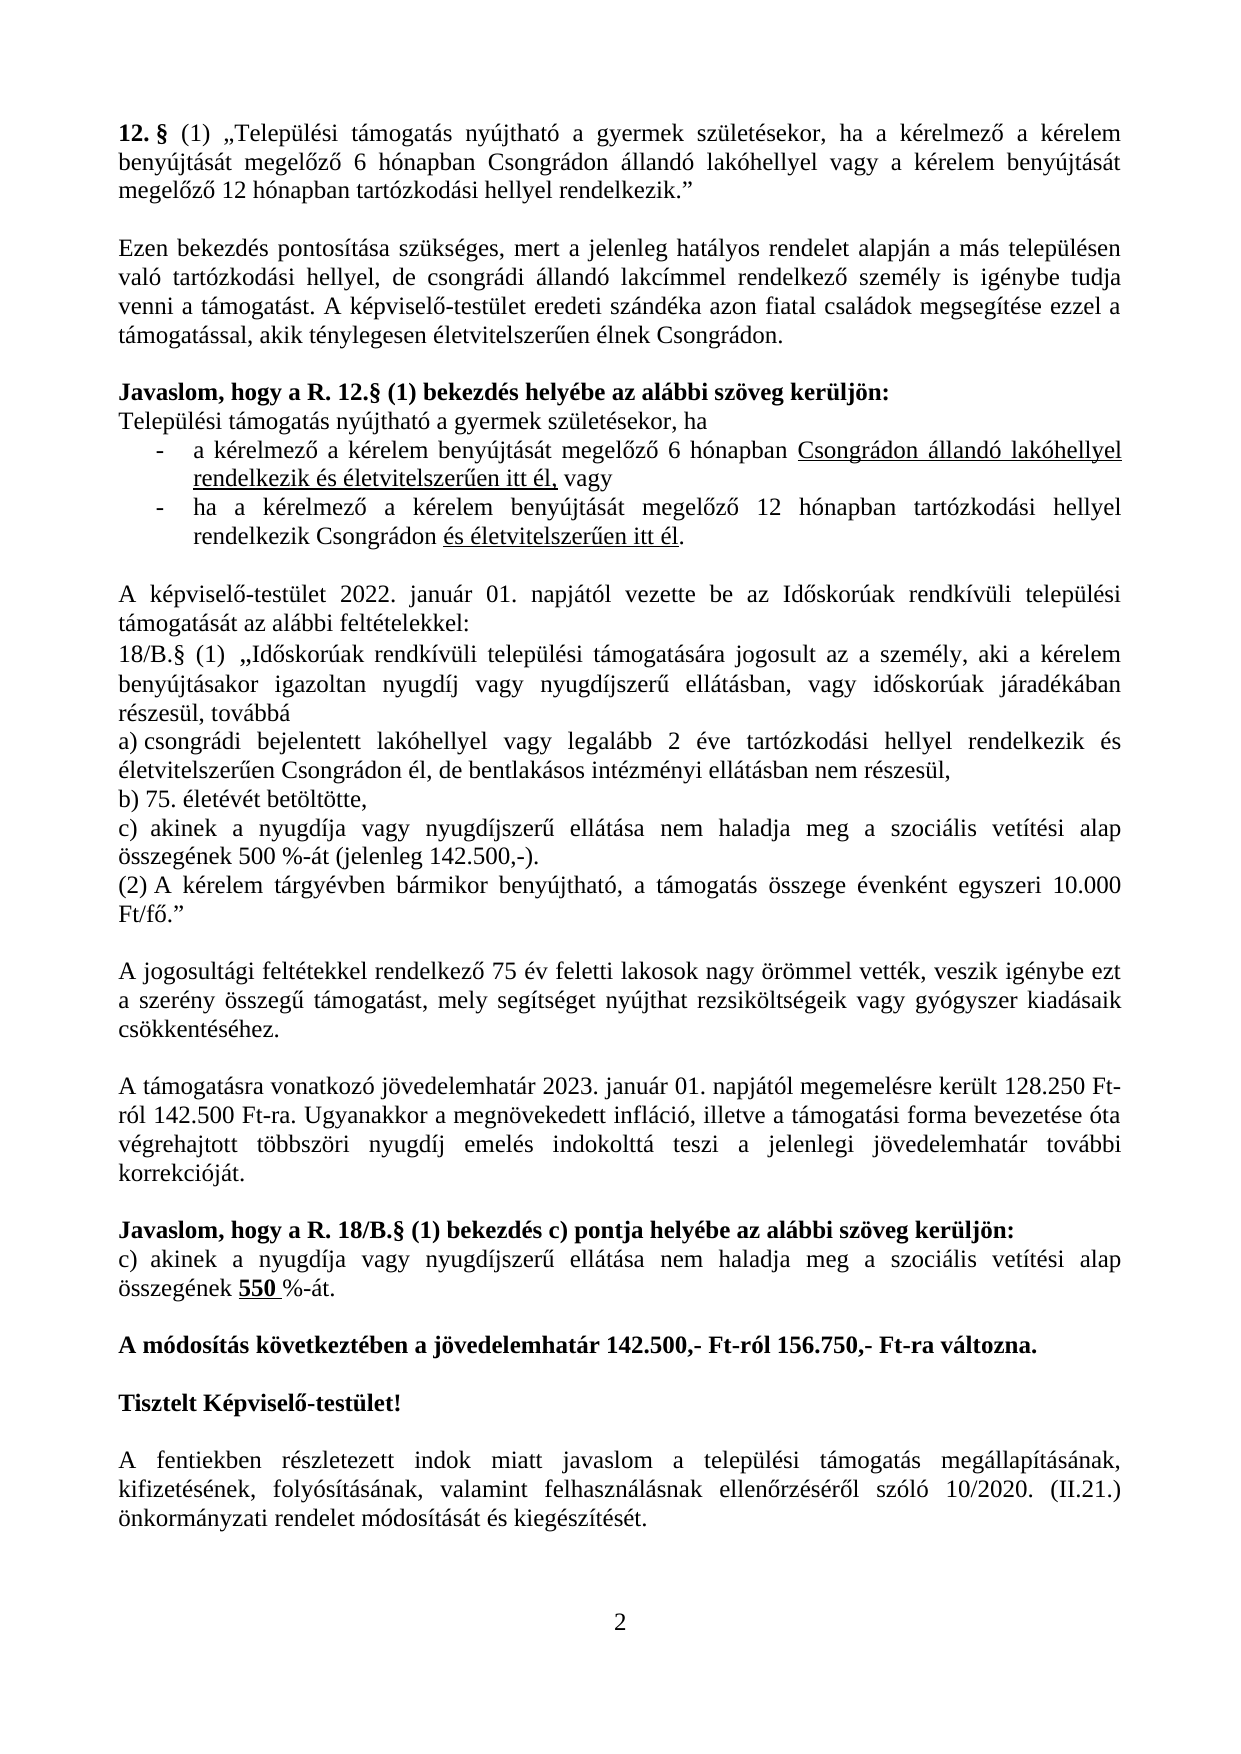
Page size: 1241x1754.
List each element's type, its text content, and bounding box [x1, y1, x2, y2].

text a) csongrádi bejelentett lakóhellyel vagy legalább 2 éve tartózkodási hellyel rendelkezik és életvitelszerűen Csongrádon él, de bentlakásos intézményi ellátásban nem részesül, [118, 726, 1122, 784]
text A támogatásra vonatkozó jövedelemhatár 2023. január 01. napjától megemelésre került 128.250 Ft-ról 142.500 Ft-ra. Ugyanakkor a megnövekedett infláció, illetve a támogatási forma bevezetése óta végrehajtott többszöri nyugdíj emelés indokolttá teszi a jelenlegi jövedelemhatár további korrekcióját. [118, 1071, 1122, 1186]
list a kérelmező a kérelem benyújtását megelőző 6 hónapban Csongrádon állandó lakóhellyel rendelkezik és életvitelszerűen itt él, vagy [156, 435, 1122, 492]
text Ezen bekezdés pontosítása szükséges, mert a jelenleg hatályos rendelet alapján a más településen való tartózkodási hellyel, de csongrádi állandó lakcímmel rendelkező személy is igénybe tudja venni a támogatást. A képviselő-testület eredeti szándéka azon fiatal családok megsegítése ezzel a támogatással, akik ténylegesen életvitelszerűen élnek Csongrádon. [118, 233, 1122, 348]
text 12. § (1) „Települési támogatás nyújtható a gyermek születésekor, ha a kérelmező a kérelem benyújtását megelőző 6 hónapban Csongrádon állandó lakóhellyel vagy a kérelem benyújtását megelőző 12 hónapban tartózkodási hellyel rendelkezik.” [118, 118, 1122, 204]
text (2) A kérelem tárgyévben bármikor benyújtható, a támogatás összege évenként egyszeri 10.000 Ft/fő.” [118, 870, 1122, 928]
text b) 75. életévét betöltötte, [118, 784, 1122, 813]
text c) akinek a nyugdíja vagy nyugdíjszerű ellátása nem haladja meg a szociális vetítési alap összegének 500 %-át (jelenleg 142.500,-). [118, 813, 1122, 870]
text Települési támogatás nyújtható a gyermek születésekor, ha [118, 406, 1122, 435]
text A fentiekben részletezett indok miatt javaslom a települési támogatás megállapításának, kifizetésének, folyósításának, valamint felhasználásnak ellenőrzéséről szóló 10/2020. (II.21.) önkormányzati rendelet módosítását és kiegészítését. [118, 1445, 1122, 1531]
text A képviselő-testület 2022. január 01. napjától vezette be az Időskorúak rendkívüli települési támogatását az alábbi feltételekkel: [118, 579, 1122, 636]
text Javaslom, hogy a R. 12.§ (1) bekezdés helyébe az alábbi szöveg kerüljön: [118, 377, 1122, 406]
text A módosítás következtében a jövedelemhatár 142.500,- Ft-ról 156.750,- Ft-ra változna. [118, 1330, 1122, 1359]
text A jogosultági feltétekkel rendelkező 75 év feletti lakosok nagy örömmel vették, veszik igénybe ezt a szerény összegű támogatást, mely segítséget nyújthat rezsiköltségeik vagy gyógyszer kiadásaik csökkentéséhez. [118, 956, 1122, 1043]
list ha a kérelmező a kérelem benyújtását megelőző 12 hónapban tartózkodási hellyel rendelkezik Csongrádon és életvitelszerűen itt él. [156, 492, 1122, 550]
text Javaslom, hogy a R. 18/B.§ (1) bekezdés c) pontja helyébe az alábbi szöveg kerüljön: [118, 1215, 1122, 1244]
text 18/B.§ (1) „Időskorúak rendkívüli települési támogatására jogosult az a személy, aki a kérelem benyújtásakor igazoltan nyugdíj vagy nyugdíjszerű ellátásban, vagy időskorúak járadékában részesül, továbbá [118, 636, 1122, 726]
text Tisztelt Képviselő-testület! [118, 1388, 1122, 1416]
text c) akinek a nyugdíja vagy nyugdíjszerű ellátása nem haladja meg a szociális vetítési alap összegének 550 %-át. [118, 1244, 1122, 1301]
